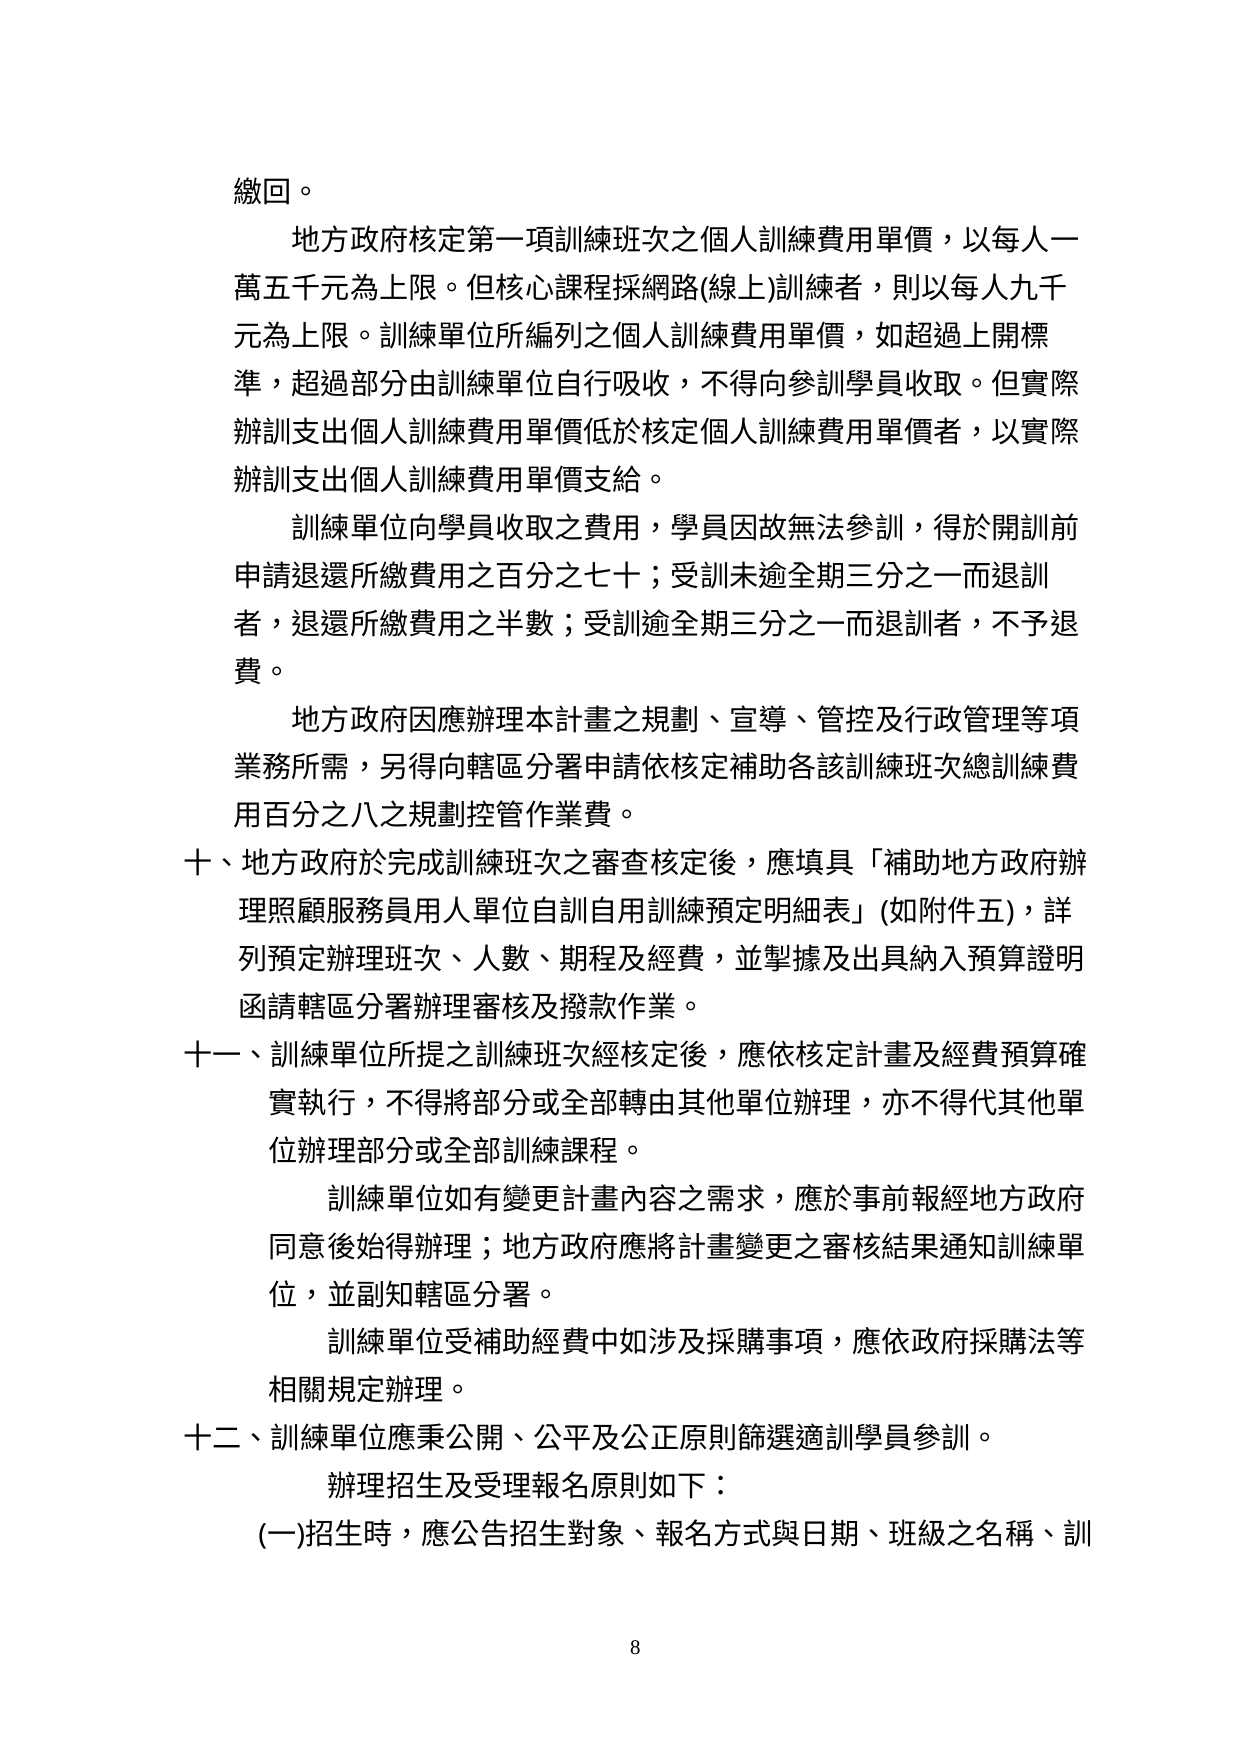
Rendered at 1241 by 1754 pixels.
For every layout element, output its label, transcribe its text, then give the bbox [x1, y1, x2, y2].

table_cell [180, 165, 1096, 835]
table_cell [180, 1410, 1096, 1554]
table_cell 十、地方政府於完成訓練班次之審查核定後，應填具「補助地方政府辦理照顧服務員用人單位自訓自用訓練預定明細表」(如附件五)，詳列預定辦理班次、人數、期程及經費，並掣據及出具納入預算證明函請轄區分署辦理審核及撥款作業。 十一、訓練單位所提之訓練班次經核定後，應依核定計畫及經費預算確實執行，不得將部分或全部轉由其他單位辦理，亦不得代其他單位辦理部分或全部訓練課程。 訓練單位如有變更計畫內容之需求，應於事前報經地方政府同意後始得辦理；地方政府應將計畫變更之審核結果通知訓練單位，並副知轄區分署。 訓練單位受補助經費中如涉及採購事項，應依政府採購法等相關規定辦理。 [180, 835, 1096, 1410]
